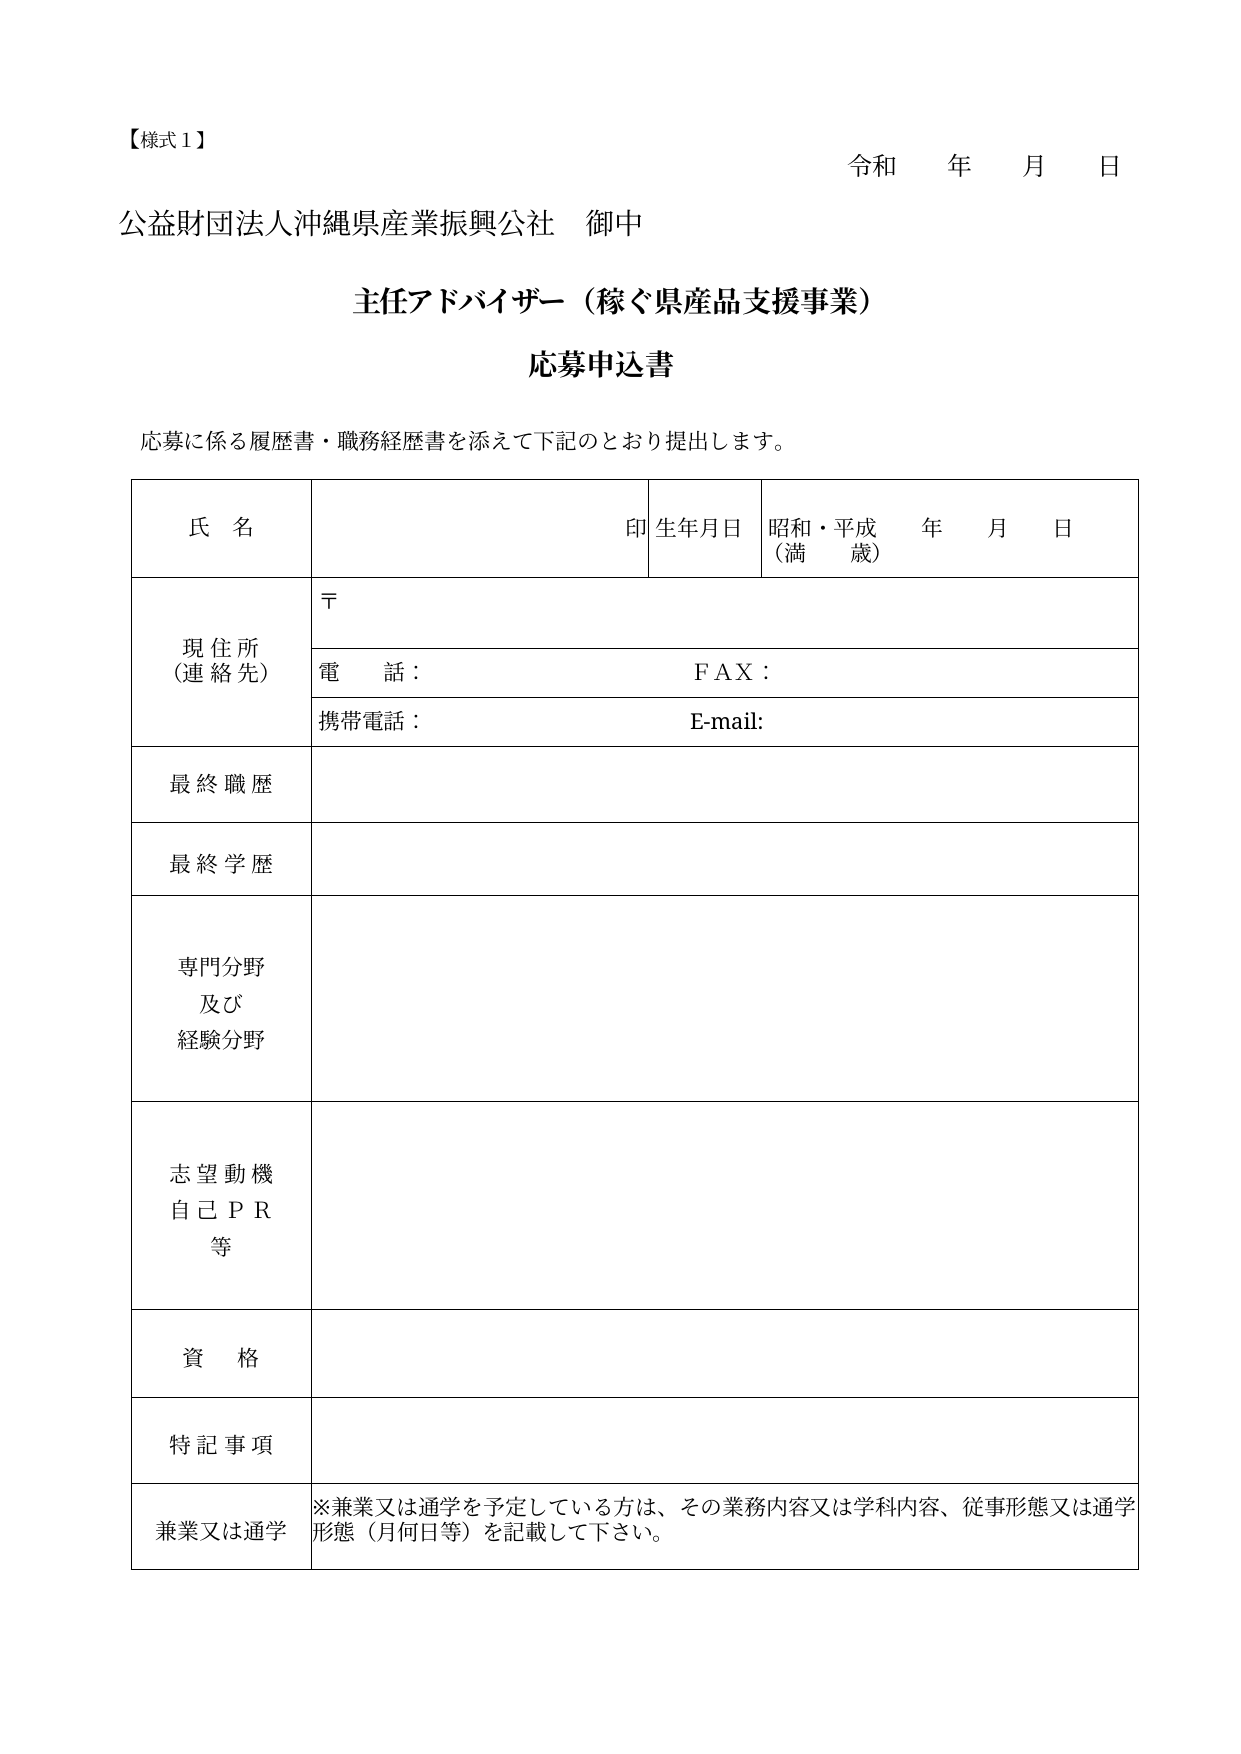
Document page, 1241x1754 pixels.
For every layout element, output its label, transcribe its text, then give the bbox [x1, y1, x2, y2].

text 主任アドバイザー（稼ぐ県産品支援事業） [118, 279, 1122, 321]
table_cell 資 格 [132, 1310, 311, 1397]
table_cell ※兼業又は通学を予定している方は、その業務内容又は学科内容、従事形態又は通学形態（月何日等）を記載して下さい。 [312, 1484, 1138, 1569]
table_cell [312, 823, 1138, 895]
table_cell 兼業又は通学 [132, 1484, 311, 1569]
table_header 印 [312, 480, 648, 577]
table_header 氏 名 [132, 480, 311, 577]
table_cell 携帯電話： E-mail: [312, 698, 1138, 746]
table_cell [312, 747, 1138, 822]
text 応募に係る履歴書・職務経歴書を添えて下記のとおり提出します。 [118, 429, 1122, 454]
text 公益財団法人沖縄県産業振興公社 御中 [118, 205, 1122, 242]
table_cell [312, 1102, 1138, 1309]
table_cell 専門分野 及び 経験分野 [132, 896, 311, 1101]
text 応募申込書 [118, 342, 1122, 384]
table_cell 最 終 学 歴 [132, 823, 311, 895]
table_header 生年月日 [649, 480, 761, 577]
table_cell [312, 1310, 1138, 1397]
table_cell 最 終 職 歴 [132, 747, 311, 822]
table_cell 〒 [312, 578, 1138, 647]
table_cell 特 記 事 項 [132, 1398, 311, 1483]
text 【様式１】 [118, 118, 1122, 155]
table_cell 志 望 動 機 自 己 Ｐ Ｒ 等 [132, 1102, 311, 1309]
table_header 昭和・平成 年 月 日 （満 歳） [762, 480, 1138, 577]
table_cell [312, 896, 1138, 1101]
table_cell 電 話： ＦＡＸ： [312, 649, 1138, 697]
table_cell [312, 1398, 1138, 1483]
table_cell 現 住 所 （連 絡 先） [132, 578, 311, 746]
text 令和 年 月 日 [118, 155, 1122, 180]
